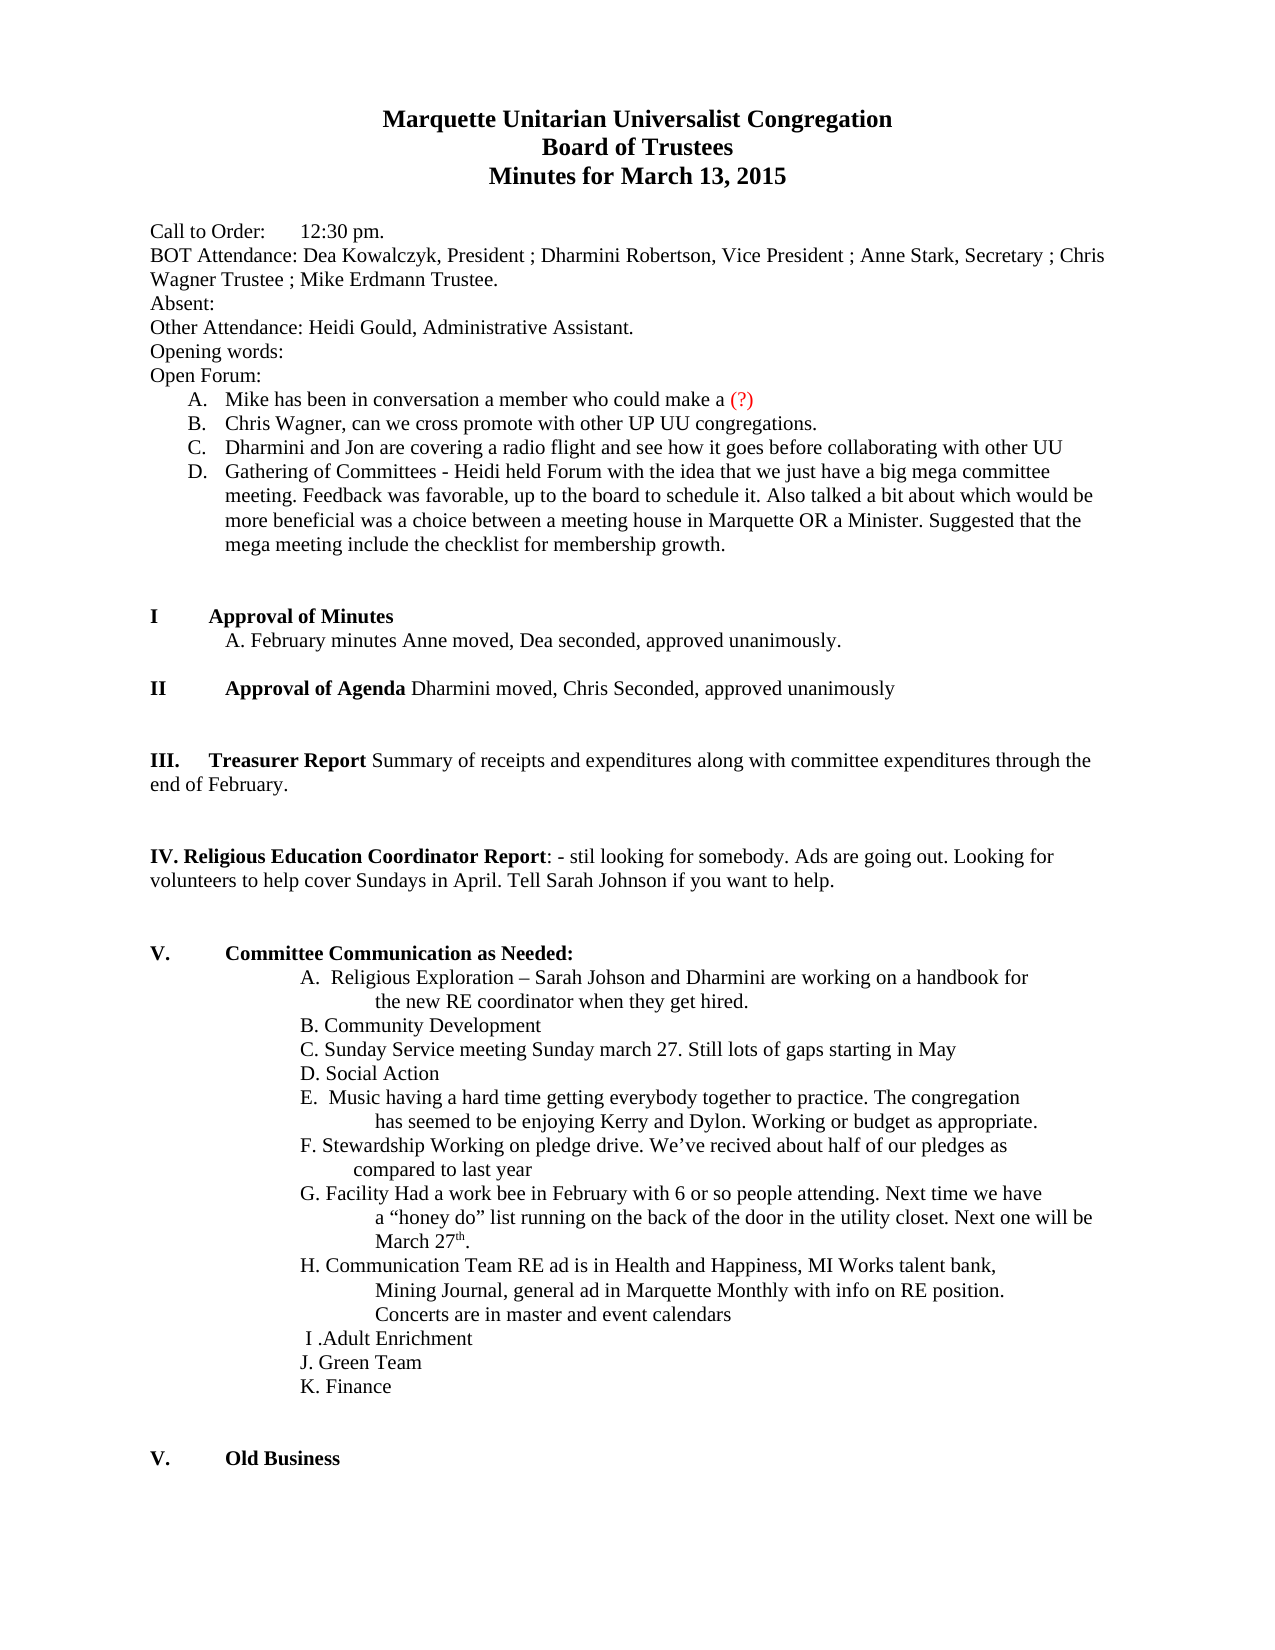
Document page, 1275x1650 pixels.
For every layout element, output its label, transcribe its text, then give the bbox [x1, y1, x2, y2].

text G. Facility Had a work bee in February with 6 or so people attending. Next time we have [225, 1181, 1125, 1205]
text V. Committee Communication as Needed: [150, 941, 1125, 965]
text II Approval of Agenda Dharmini moved, Chris Seconded, approved unanimously [150, 676, 1125, 700]
text Minutes for March 13, 2015 [150, 161, 1125, 190]
text A. February minutes Anne moved, Dea seconded, approved unanimously. [150, 628, 1125, 652]
text Marquette Unitarian Universalist Congregation [150, 104, 1125, 132]
text C. Sunday Service meeting Sunday march 27. Still lots of gaps starting in May [150, 1037, 1125, 1061]
list Mike has been in conversation a member who could make a (?) [187, 387, 1125, 411]
text compared to last year [150, 1157, 1125, 1181]
text I Approval of Minutes [150, 604, 1125, 628]
text III. Treasurer Report Summary of receipts and expenditures along with committee expenditures through the end of February. [150, 748, 1125, 796]
text Board of Trustees [150, 132, 1125, 161]
text J. Green Team [225, 1350, 1125, 1374]
text B. Community Development [225, 1013, 1125, 1037]
text IV. Religious Education Coordinator Report: - stil looking for somebody. Ads are going out. Looking for volunteers to help cover Sundays in April. Tell Sarah Johnson if you want to help. [150, 844, 1125, 892]
text Opening words: [150, 339, 1125, 363]
list Gathering of Committees - Heidi held Forum with the idea that we just have a big mega committee meeting. Feedback was favorable, up to the board to schedule it. Also talked a bit about which would be more beneficial was a choice between a meeting house in Marquette OR a Minister. Suggested that the mega meeting include the checklist for membership growth. [187, 459, 1125, 556]
text D. Social Action [225, 1061, 1125, 1085]
text Mining Journal, general ad in Marquette Monthly with info on RE position. [225, 1277, 1125, 1302]
text Absent: [150, 291, 1125, 315]
text a “honey do” list running on the back of the door in the utility closet. Next one will be March 27th. [375, 1205, 1125, 1253]
list Dharmini and Jon are covering a radio flight and see how it goes before collaborating with other UU [187, 435, 1125, 459]
text the new RE coordinator when they get hired. [300, 989, 1125, 1013]
text BOT Attendance: Dea Kowalczyk, President ; Dharmini Robertson, Vice President ; Anne Stark, Secretary ; Chris Wagner Trustee ; Mike Erdmann Trustee. [150, 243, 1125, 291]
text E. Music having a hard time getting everybody together to practice. The congregation [150, 1085, 1125, 1109]
text F. Stewardship Working on pledge drive. We’ve recived about half of our pledges as [150, 1133, 1125, 1157]
text has seemed to be enjoying Kerry and Dylon. Working or budget as appropriate. [300, 1109, 1125, 1133]
text A. Religious Exploration – Sarah Johson and Dharmini are working on a handbook for [150, 965, 1125, 989]
list Chris Wagner, can we cross promote with other UP UU congregations. [187, 411, 1125, 435]
text K. Finance [225, 1374, 1125, 1398]
text Other Attendance: Heidi Gould, Administrative Assistant. [150, 315, 1125, 339]
text V. Old Business [150, 1446, 1125, 1470]
text Concerts are in master and event calendars [300, 1302, 1125, 1326]
text Open Forum: [150, 363, 1125, 387]
text Call to Order: 12:30 pm. [150, 219, 1125, 243]
text I .Adult Enrichment [150, 1326, 1125, 1350]
text H. Communication Team RE ad is in Health and Happiness, MI Works talent bank, [225, 1253, 1125, 1277]
